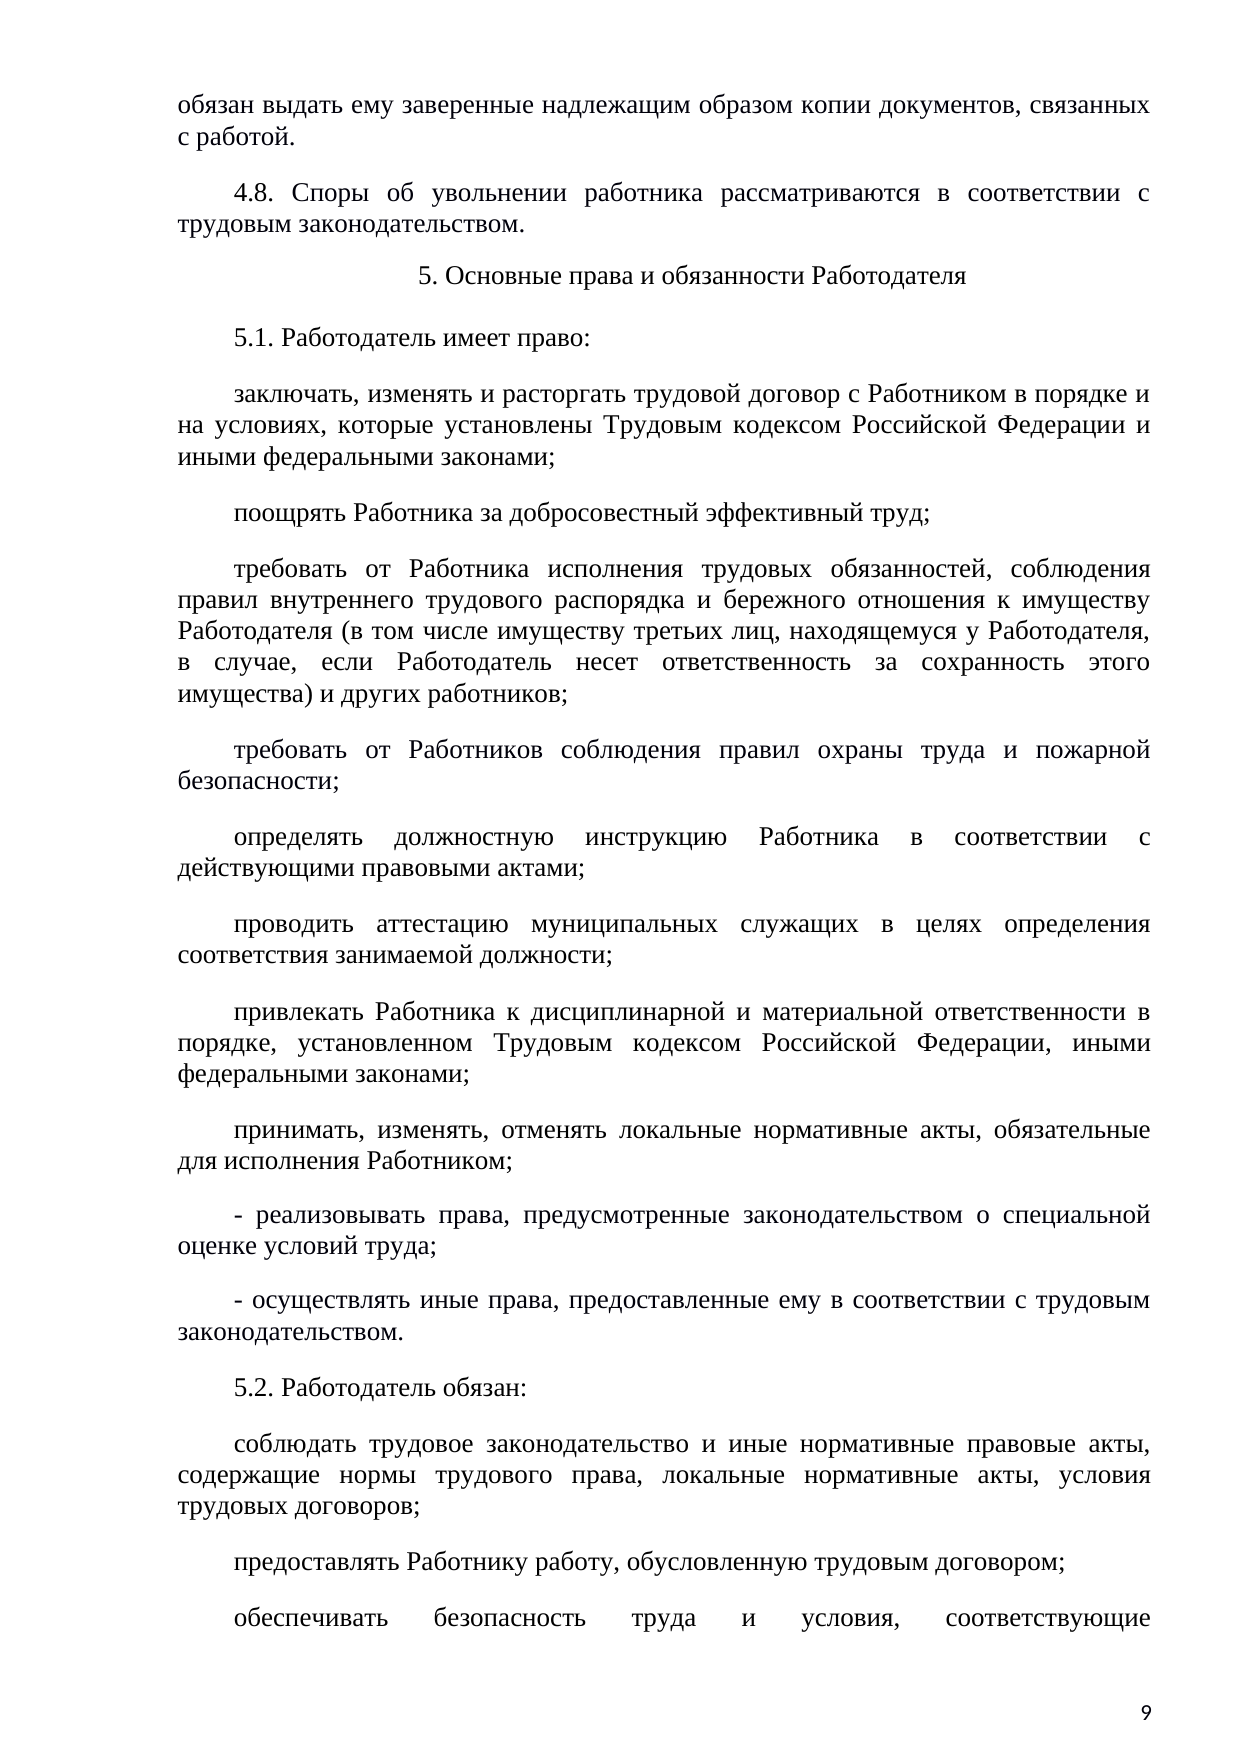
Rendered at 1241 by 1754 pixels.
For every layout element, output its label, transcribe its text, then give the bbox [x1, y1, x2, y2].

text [177, 1602, 1152, 1633]
text 5. Основные права и обязанности Работодателя [177, 259, 1152, 290]
text требовать от Работника исполнения трудовых обязанностей, соблюдения правил внутреннего трудового распорядка и бережного отношения к имуществу Работодателя (в том числе имуществу третьих лиц, находящемуся у Работодателя, в случае, если Работодатель несет ответственность за сохранность этого имущества) и других работников; [177, 552, 1152, 708]
text 4.8. Споры об увольнении работника рассматриваются в соответствии с трудовым законодательством. [177, 176, 1152, 238]
text привлекать Работника к дисциплинарной и материальной ответственности в порядке, установленном Трудовым кодексом Российской Федерации, иными федеральными законами; [177, 995, 1152, 1088]
text заключать, изменять и расторгать трудовой договор с Работником в порядке и на условиях, которые установлены Трудовым кодексом Российской Федерации и иными федеральными законами; [177, 377, 1152, 471]
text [177, 89, 1152, 151]
text соблюдать трудовое законодательство и иные нормативные правовые акты, содержащие нормы трудового права, локальные нормативные акты, условия трудовых договоров; [177, 1427, 1152, 1520]
text - осуществлять иные права, предоставленные ему в соответствии с трудовым законодательством. [177, 1283, 1152, 1346]
text поощрять Работника за добросовестный эффективный труд; [177, 496, 1152, 527]
text принимать, изменять, отменять локальные нормативные акты, обязательные для исполнения Работником; [177, 1113, 1152, 1175]
text проводить аттестацию муниципальных служащих в целях определения соответствия занимаемой должности; [177, 907, 1152, 970]
text определять должностную инструкцию Работника в соответствии с действующими правовыми актами; [177, 820, 1152, 882]
text требовать от Работников соблюдения правил охраны труда и пожарной безопасности; [177, 733, 1152, 795]
text предоставлять Работнику работу, обусловленную трудовым договором; [177, 1545, 1152, 1577]
text 5.1. Работодатель имеет право: [177, 321, 1152, 352]
text 5.2. Работодатель обязан: [177, 1371, 1152, 1402]
text - реализовывать права, предусмотренные законодательством о специальной оценке условий труда; [177, 1198, 1152, 1261]
